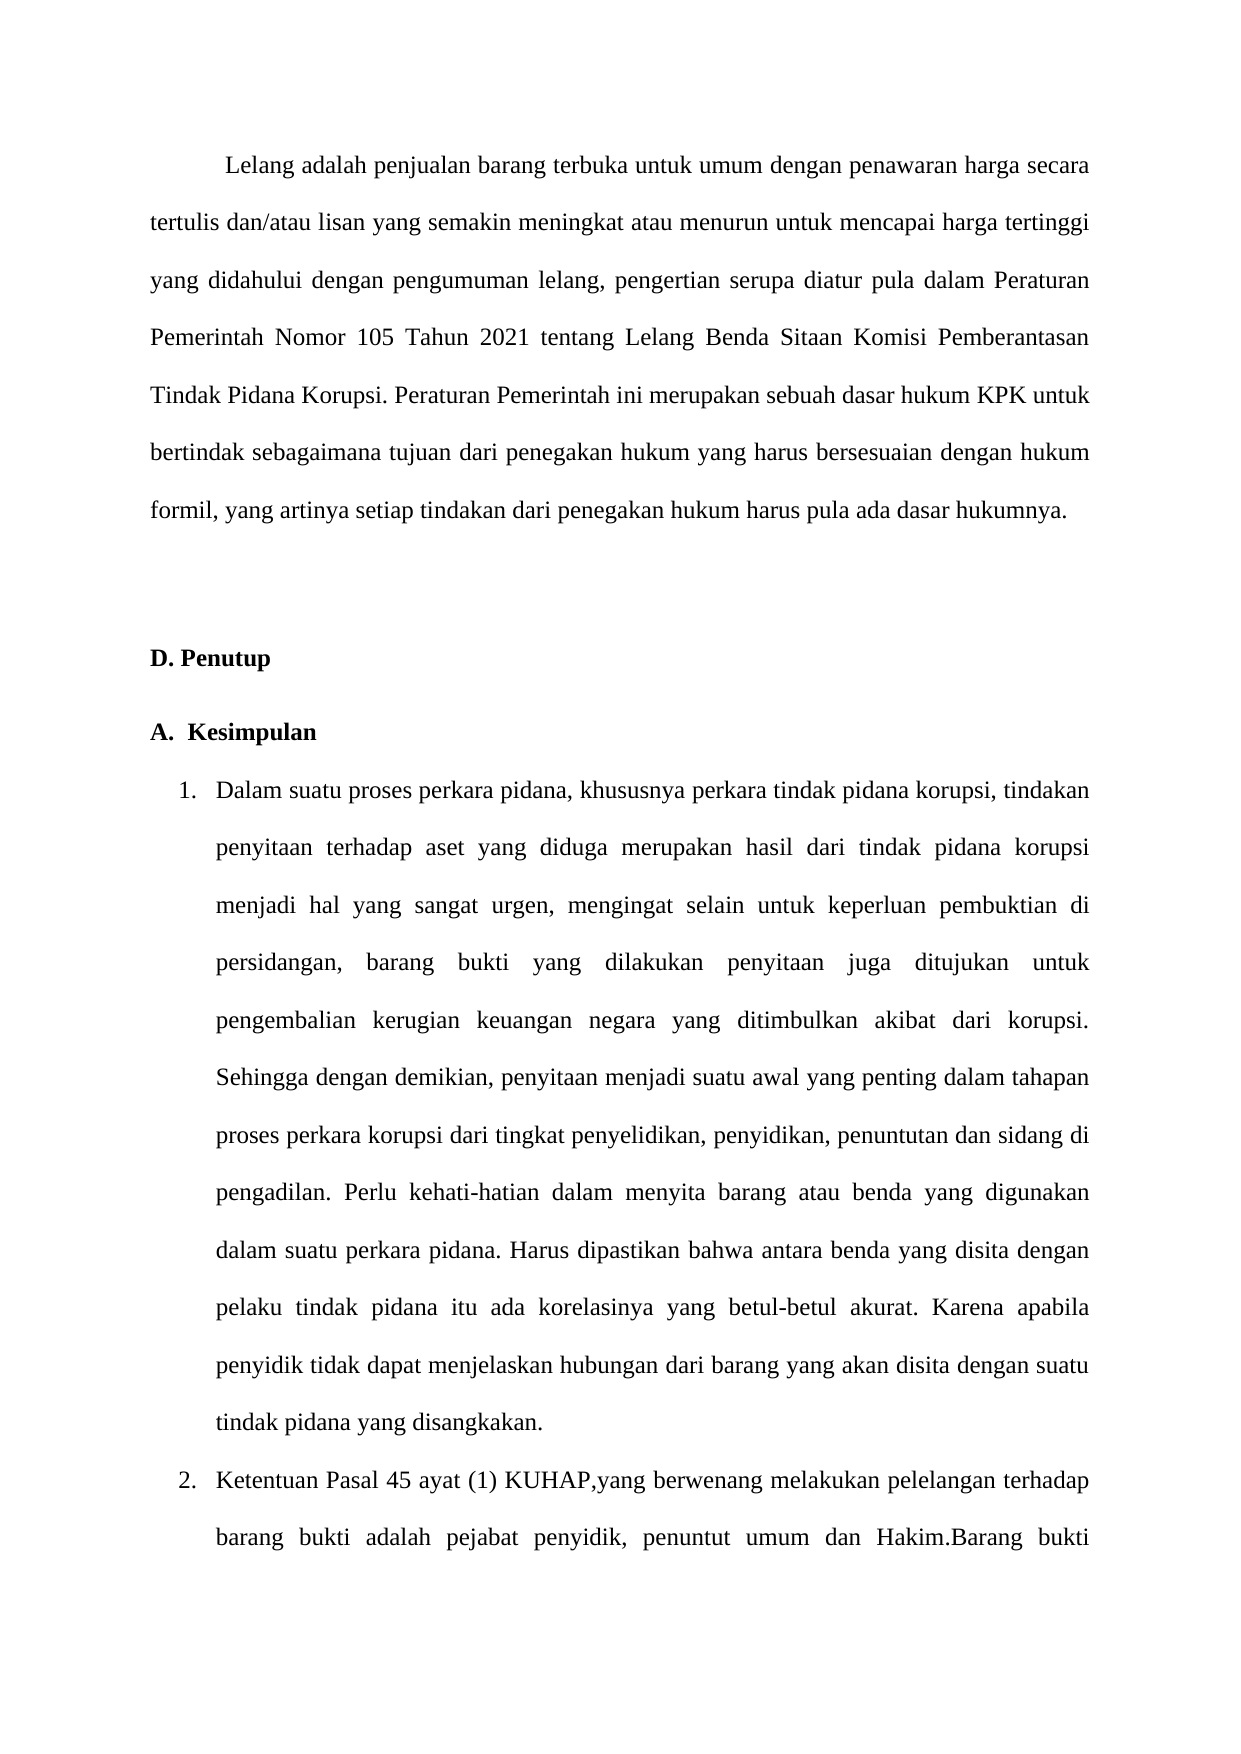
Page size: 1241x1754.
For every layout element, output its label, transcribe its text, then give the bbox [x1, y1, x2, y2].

text Lelang adalah penjualan barang terbuka untuk umum dengan penawaran harga secara tertulis dan/atau lisan yang semakin meningkat atau menurun untuk mencapai harga tertinggi yang didahului dengan pengumuman lelang, pengertian serupa diatur pula dalam Peraturan Pemerintah Nomor 105 Tahun 2021 tentang Lelang Benda Sitaan Komisi Pemberantasan Tindak Pidana Korupsi. Peraturan Pemerintah ini merupakan sebuah dasar hukum KPK untuk bertindak sebagaimana tujuan dari penegakan hukum yang harus bersesuaian dengan hukum formil, yang artinya setiap tindakan dari penegakan hukum harus pula ada dasar hukumnya. [150, 150, 1090, 524]
list Kesimpulan [150, 717, 1090, 746]
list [178, 1465, 1090, 1551]
text D. Penutup [150, 643, 1090, 672]
list Dalam suatu proses perkara pidana, khususnya perkara tindak pidana korupsi, tindakan penyitaan terhadap aset yang diduga merupakan hasil dari tindak pidana korupsi menjadi hal yang sangat urgen, mengingat selain untuk keperluan pembuktian di persidangan, barang bukti yang dilakukan penyitaan juga ditujukan untuk pengembalian kerugian keuangan negara yang ditimbulkan akibat dari korupsi. Sehingga dengan demikian, penyitaan menjadi suatu awal yang penting dalam tahapan proses perkara korupsi dari tingkat penyelidikan, penyidikan, penuntutan dan sidang di pengadilan. Perlu kehati-hatian dalam menyita barang atau benda yang digunakan dalam suatu perkara pidana. Harus dipastikan bahwa antara benda yang disita dengan pelaku tindak pidana itu ada korelasinya yang betul-betul akurat. Karena apabila penyidik tidak dapat menjelaskan hubungan dari barang yang akan disita dengan suatu tindak pidana yang disangkakan. [178, 775, 1090, 1436]
